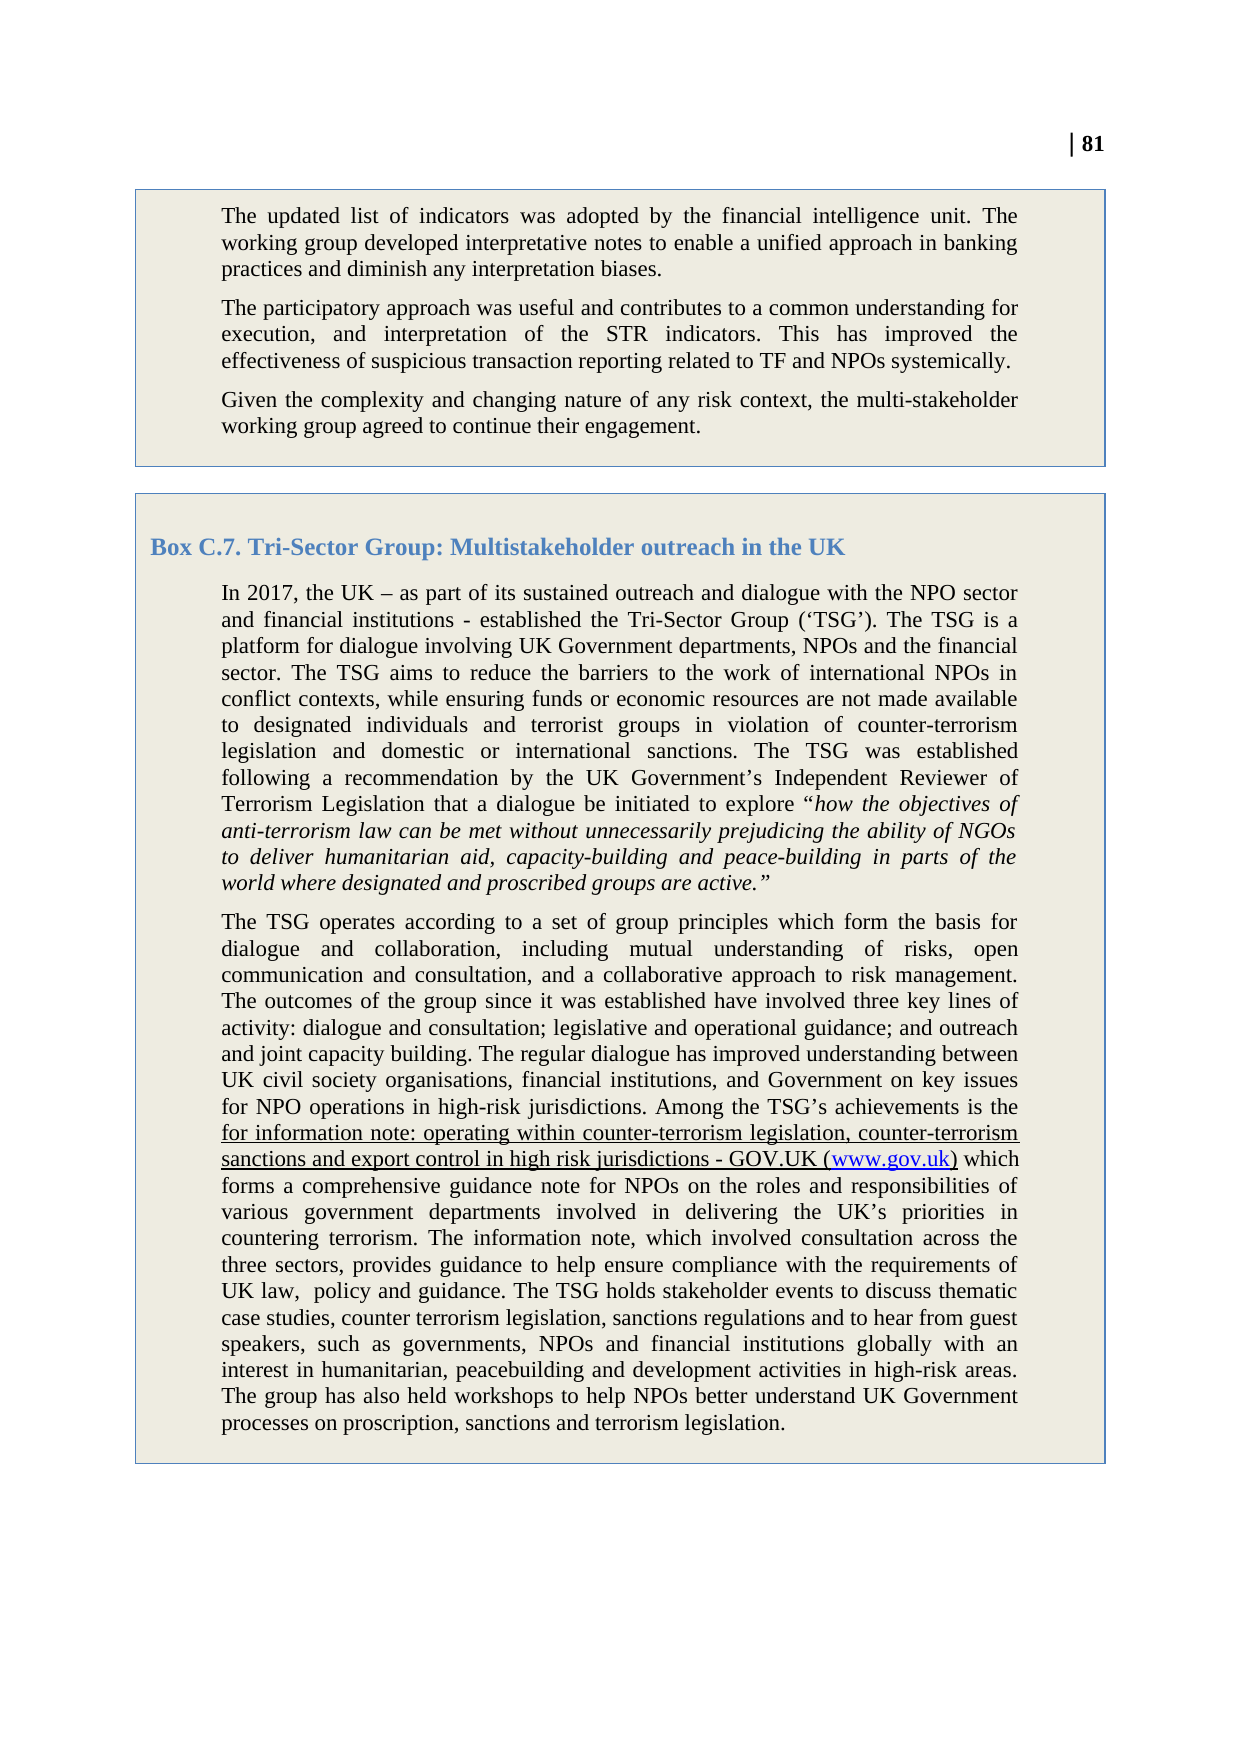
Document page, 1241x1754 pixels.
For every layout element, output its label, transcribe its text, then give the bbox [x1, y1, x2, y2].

table_header Box .7. Tri-Sector Group: Multistakeholder outreach in the UK In 2017, the UK – as part of its sustained outreach and dialogue with the NPO sector and financial institutions - established the Tri-Sector Group (‘TSG’). The TSG is a platform for dialogue involving UK Government departments, NPOs and the financial sector. The TSG aims to reduce the barriers to the work of international NPOs in conflict contexts, while ensuring funds or economic resources are not made available to designated individuals and terrorist groups in violation of counter-terrorism legislation and domestic or international sanctions. The TSG was established following a recommendation by the UK Government’s Independent Reviewer of Terrorism Legislation that a dialogue be initiated to explore “how the objectives of anti-terrorism law can be met without unnecessarily prejudicing the ability of NGOs to deliver humanitarian aid, capacity-building and peace-building in parts of the world where designated and proscribed groups are active.” The TSG operates according to a set of group principles which form the basis for dialogue and collaboration, including mutual understanding of risks, open communication and consultation, and a collaborative approach to risk management. The outcomes of the group since it was established have involved three key lines of activity: dialogue and consultation; legislative and operational guidance; and outreach and joint capacity building. The regular dialogue has improved understanding between UK civil society organisations, financial institutions, and Government on key issues for NPO operations in high-risk jurisdictions. Among the TSG’s achievements is the for information note: operating within counter-terrorism legislation, counter-terrorism sanctions and export control in high risk jurisdictions - GOV.UK (www.gov.uk) which forms a comprehensive guidance note for NPOs on the roles and responsibilities of various government departments involved in delivering the UK’s priorities in countering terrorism. The information note, which involved consultation across the three sectors, provides guidance to help ensure compliance with the requirements of UK law, policy and guidance. The TSG holds stakeholder events to discuss thematic case studies, counter terrorism legislation, sanctions regulations and to hear from guest speakers, such as governments, NPOs and financial institutions globally with an interest in humanitarian, peacebuilding and development activities in high-risk areas. The group has also held workshops to help NPOs better understand UK Government processes on proscription, sanctions and terrorism legislation. [136, 494, 1104, 1463]
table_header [136, 190, 1104, 466]
